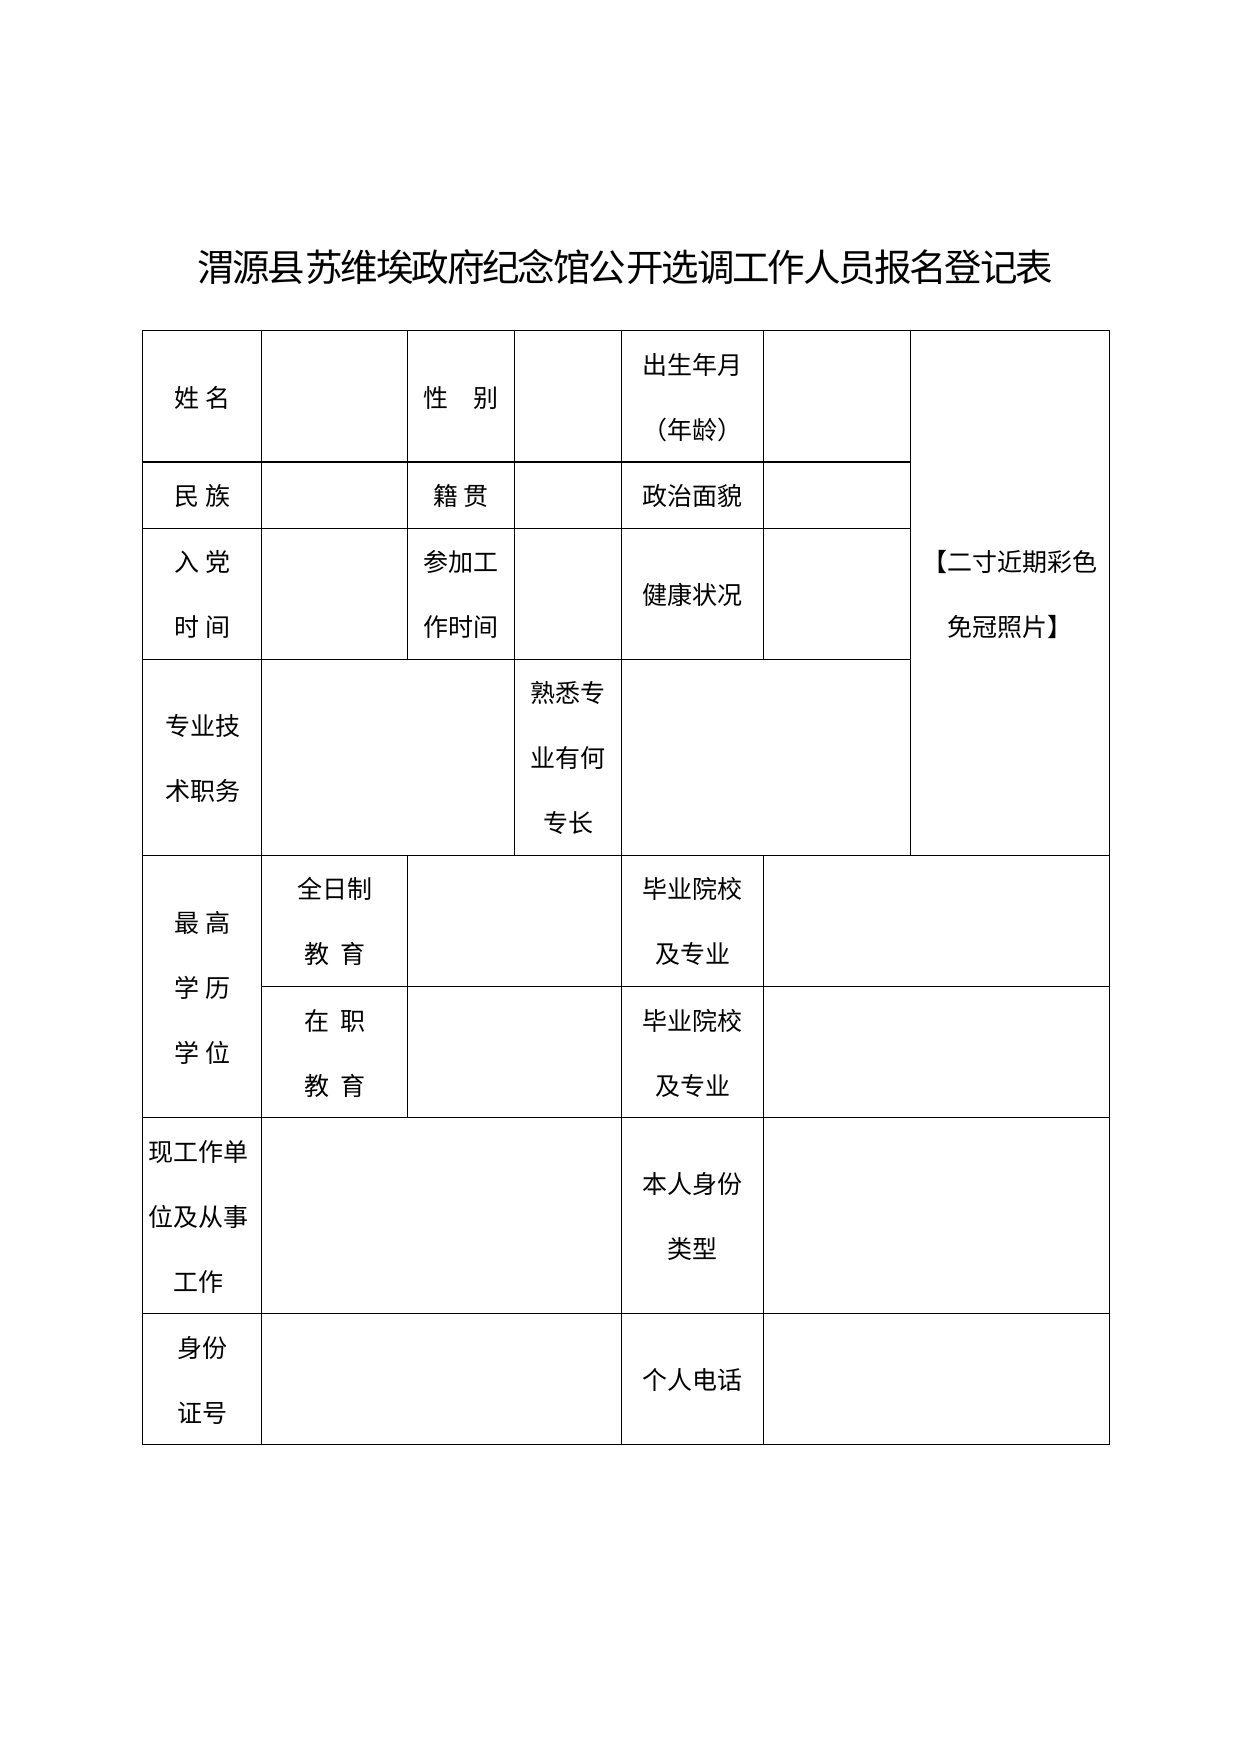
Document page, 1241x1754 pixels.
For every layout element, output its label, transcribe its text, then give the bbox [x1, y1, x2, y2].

table_cell 民 族 [143, 463, 261, 527]
table_cell 个人电话 [622, 1314, 763, 1444]
table_cell [262, 1314, 621, 1444]
table_cell 参加工 作时间 [408, 529, 514, 658]
table_cell [764, 463, 910, 527]
table_header [764, 331, 910, 461]
table_cell 在 职 教 育 [262, 987, 407, 1117]
table_cell 全日制 教 育 [262, 856, 407, 986]
table_header 出生年月 （年龄） [622, 331, 763, 461]
table_header 姓 名 [143, 331, 261, 461]
table_header 【二寸近期彩色 免冠照片】 [911, 331, 1109, 854]
table_cell [764, 1118, 1109, 1313]
table_cell 入 党 时 间 [143, 529, 261, 658]
table_cell [764, 987, 1109, 1117]
table_cell 专业技术职务 [143, 660, 261, 854]
text 渭源县苏维埃政府纪念馆公开选调工作人员报名登记表 [165, 233, 1087, 298]
table_header [515, 331, 621, 461]
table_cell [764, 1314, 1109, 1444]
table_cell [515, 529, 621, 658]
table_cell [408, 987, 621, 1117]
table_cell 毕业院校 及专业 [622, 987, 763, 1117]
table_cell [515, 463, 621, 527]
table_cell 身份 证号 [143, 1314, 261, 1444]
table_header 性 别 [408, 331, 514, 461]
table_cell 本人身份 类型 [622, 1118, 763, 1313]
table_cell 熟悉专业有何专长 [515, 660, 621, 854]
table_cell [408, 856, 621, 986]
table_cell [262, 1118, 621, 1313]
table_cell [262, 463, 407, 527]
table_cell 籍 贯 [408, 463, 514, 527]
table_cell [262, 529, 407, 658]
table_cell 政治面貌 [622, 463, 763, 527]
table_cell [764, 856, 1109, 986]
table_cell [622, 660, 910, 854]
table_header [262, 331, 407, 461]
table_cell 现工作单 位及从事 工作 [143, 1118, 261, 1313]
table_cell [764, 529, 910, 658]
table_cell 健康状况 [622, 529, 763, 658]
table_cell 最 高 学 历 学 位 [143, 856, 261, 1117]
table_cell 毕业院校 及专业 [622, 856, 763, 986]
table_cell [262, 660, 514, 854]
